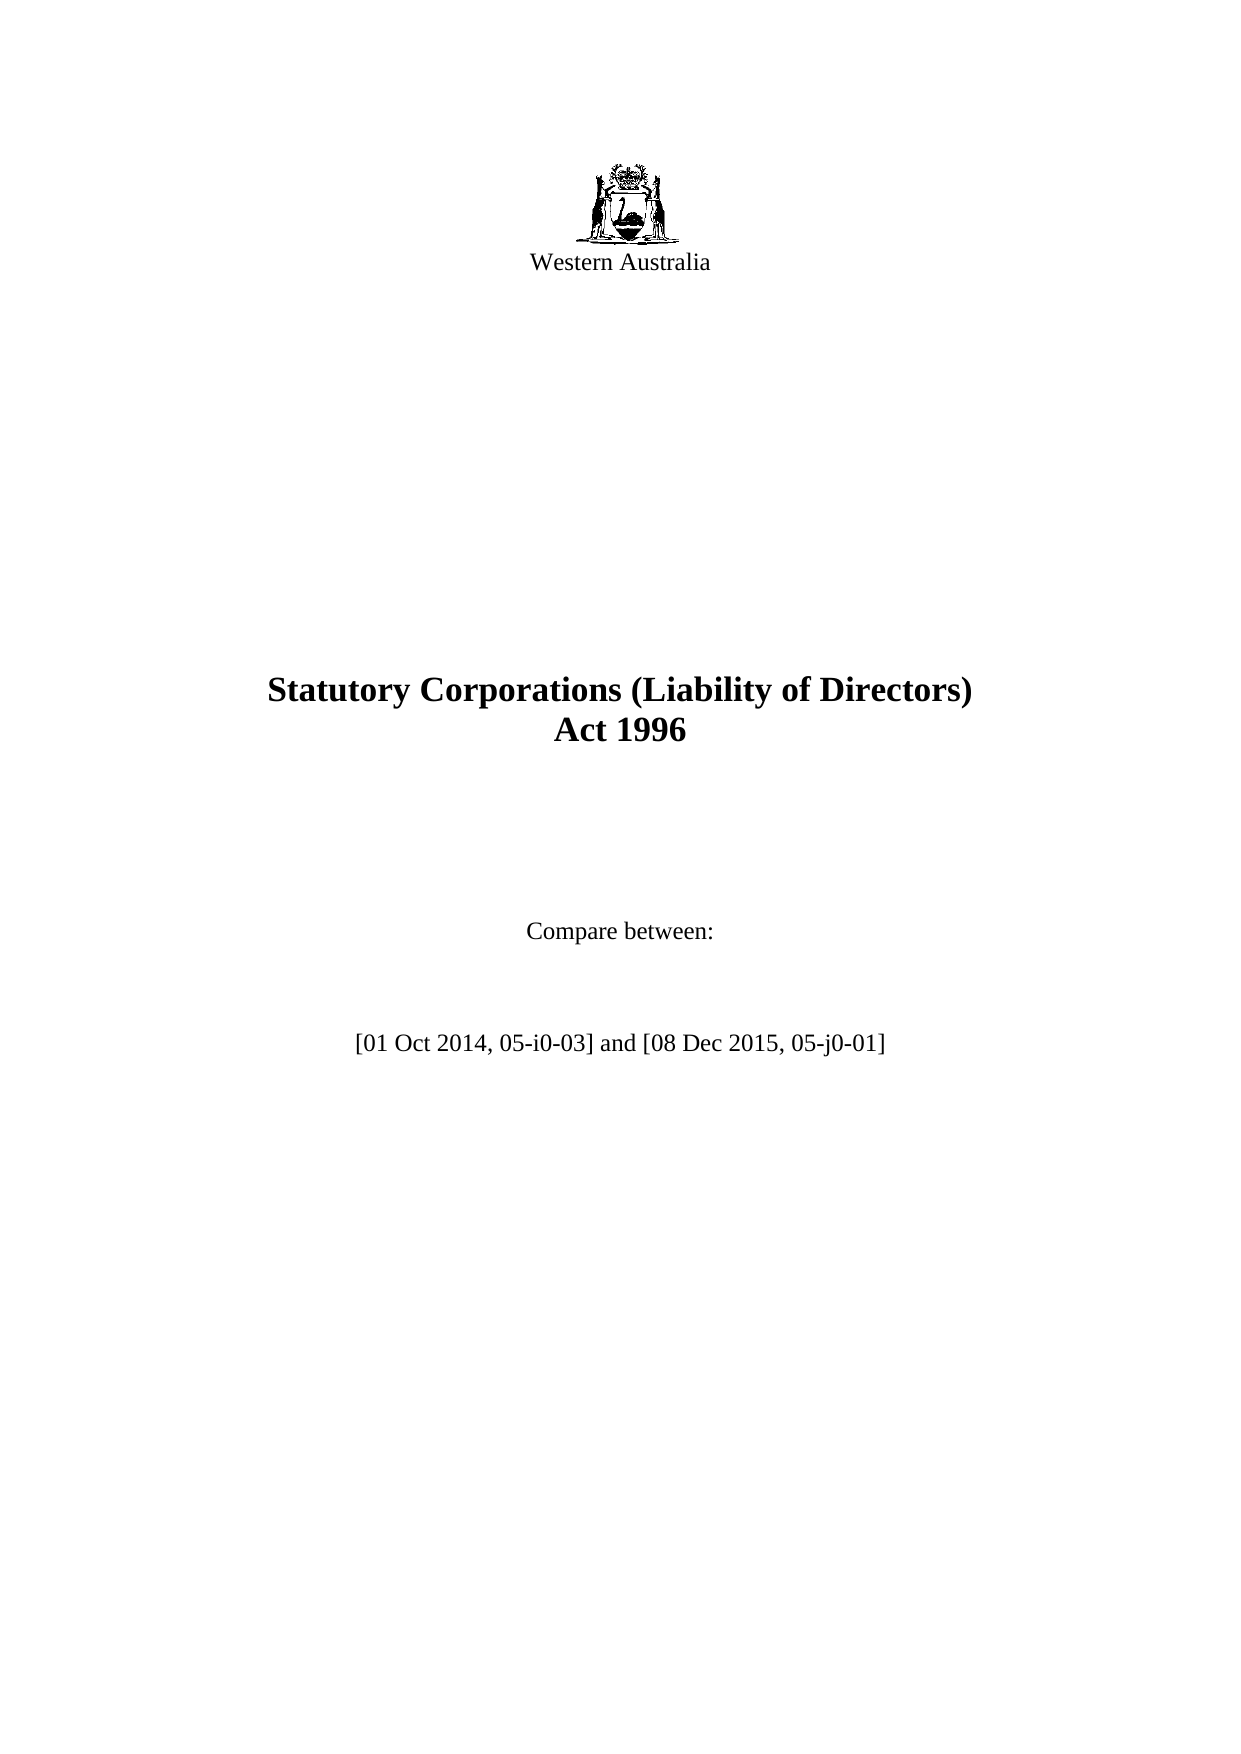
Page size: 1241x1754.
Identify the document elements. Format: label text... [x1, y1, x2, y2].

text [01 Oct 2014, 05-i0-03] and [08 Dec 2015, 05-j0-01] [251, 1028, 990, 1057]
text Compare between: [251, 916, 990, 945]
text Statutory Corporations (Liability of Directors) Act 1996 [251, 668, 990, 749]
picture [575, 162, 679, 246]
text Western Australia [251, 247, 990, 276]
